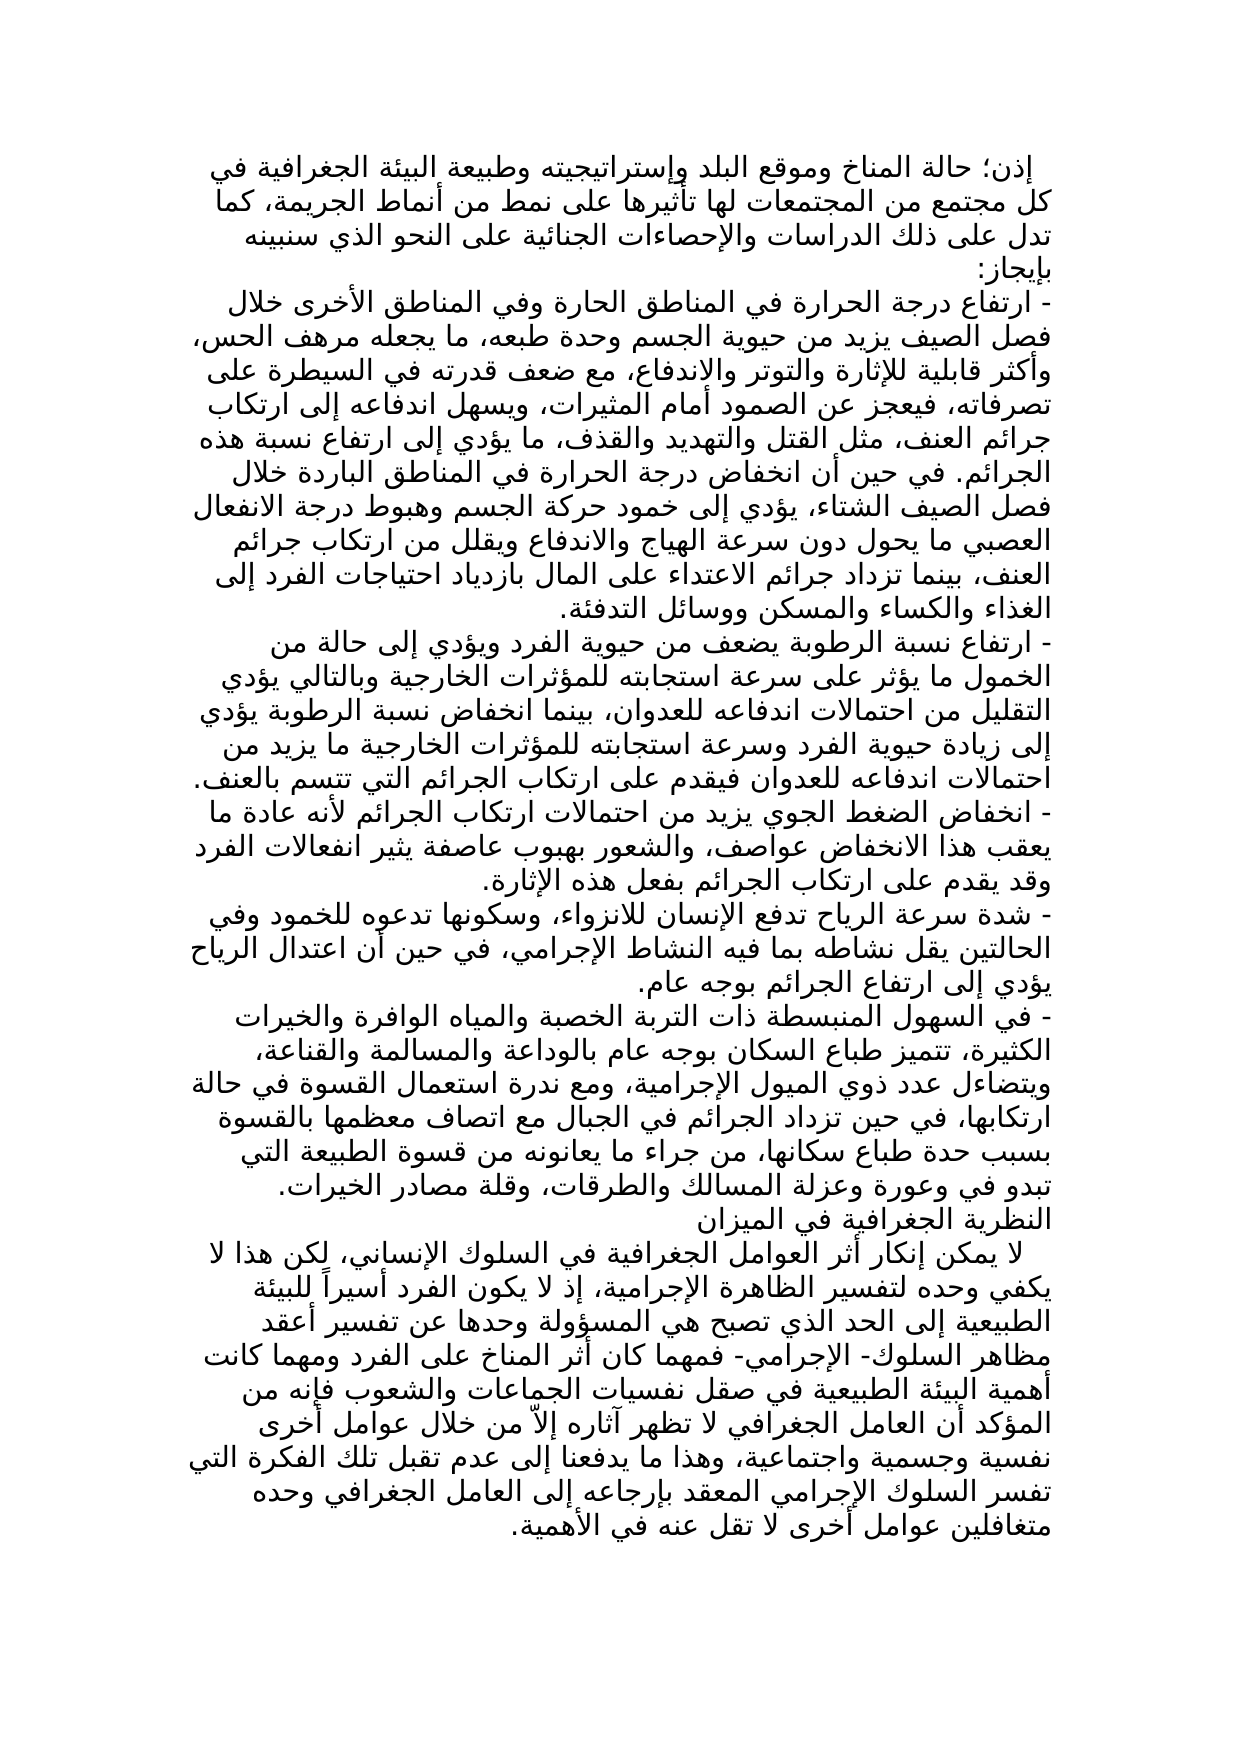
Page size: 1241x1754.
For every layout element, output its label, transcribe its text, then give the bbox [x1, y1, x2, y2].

text لا يمكن إنكار أثر العوامل الجغرافية في السلوك الإنساني، لكن هذا لا يكفي وحده لتفسير الظاهرة الإجرامية، إذ لا يكون الفرد أسيراً للبيئة الطبيعية إلى الحد الذي تصبح هي المسؤولة وحدها عن تفسير أعقد مظاهر السلوك- الإجرامي- فمهما كان أثر المناخ على الفرد ومهما كانت أهمية البيئة الطبيعية في صقل نفسيات الجماعات والشعوب فإنه من المؤكد أن العامل الجغرافي لا تظهر آثاره إلاّ من خلال عوامل أخرى نفسية وجسمية واجتماعية، وهذا ما يدفعنا إلى عدم تقبل تلك الفكرة التي تفسر السلوك الإجرامي المعقد بإرجاعه إلى العامل الجغرافي وحده متغافلين عوامل أخرى لا تقل عنه في الأهمية. [187, 1237, 1053, 1542]
text النظرية الجغرافية في الميزان [187, 1203, 1053, 1237]
text - انخفاض الضغط الجوي يزيد من احتمالات ارتكاب الجرائم لأنه عادة ما يعقب هذا الانخفاض عواصف، والشعور بهبوب عاصفة يثير انفعالات الفرد وقد يقدم على ارتكاب الجرائم بفعل هذه الإثارة. [187, 795, 1053, 897]
text - ارتفاع نسبة الرطوبة يضعف من حيوية الفرد ويؤدي إلى حالة من الخمول ما يؤثر على سرعة استجابته للمؤثرات الخارجية وبالتالي يؤدي التقليل من احتمالات اندفاعه للعدوان، بينما انخفاض نسبة الرطوبة يؤدي إلى زيادة حيوية الفرد وسرعة استجابته للمؤثرات الخارجية ما يزيد من احتمالات اندفاعه للعدوان فيقدم على ارتكاب الجرائم التي تتسم بالعنف. [187, 625, 1053, 795]
text - شدة سرعة الرياح تدفع الإنسان للانزواء، وسكونها تدعوه للخمود وفي الحالتين يقل نشاطه بما فيه النشاط الإجرامي، في حين أن اعتدال الرياح يؤدي إلى ارتفاع الجرائم بوجه عام. [187, 897, 1053, 999]
text - ارتفاع درجة الحرارة في المناطق الحارة وفي المناطق الأخرى خلال فصل الصيف يزيد من حيوية الجسم وحدة طبعه، ما يجعله مرهف الحس، وأكثر قابلية للإثارة والتوتر والاندفاع، مع ضعف قدرته في السيطرة على تصرفاته، فيعجز عن الصمود أمام المثيرات، ويسهل اندفاعه إلى ارتكاب جرائم العنف، مثل القتل والتهديد والقذف، ما يؤدي إلى ارتفاع نسبة هذه الجرائم. في حين أن انخفاض درجة الحرارة في المناطق الباردة خلال فصل الصيف الشتاء، يؤدي إلى خمود حركة الجسم وهبوط درجة الانفعال العصبي ما يحول دون سرعة الهياج والاندفاع ويقلل من ارتكاب جرائم العنف، بينما تزداد جرائم الاعتداء على المال بازدياد احتياجات الفرد إلى الغذاء والكساء والمسكن ووسائل التدفئة. [187, 286, 1053, 625]
text - في السهول المنبسطة ذات التربة الخصبة والمياه الوافرة والخيرات الكثيرة، تتميز طباع السكان بوجه عام بالوداعة والمسالمة والقناعة، ويتضاءل عدد ذوي الميول الإجرامية، ومع ندرة استعمال القسوة في حالة ارتكابها، في حين تزداد الجرائم في الجبال مع اتصاف معظمها بالقسوة بسبب حدة طباع سكانها، من جراء ما يعانونه من قسوة الطبيعة التي تبدو في وعورة وعزلة المسالك والطرقات، وقلة مصادر الخيرات. [187, 999, 1053, 1203]
text إذن؛ حالة المناخ وموقع البلد وإستراتيجيته وطبيعة البيئة الجغرافية في كل مجتمع من المجتمعات لها تأثيرها على نمط من أنماط الجريمة، كما تدل على ذلك الدراسات والإحصاءات الجنائية على النحو الذي سنبينه بإيجاز: [187, 150, 1053, 286]
